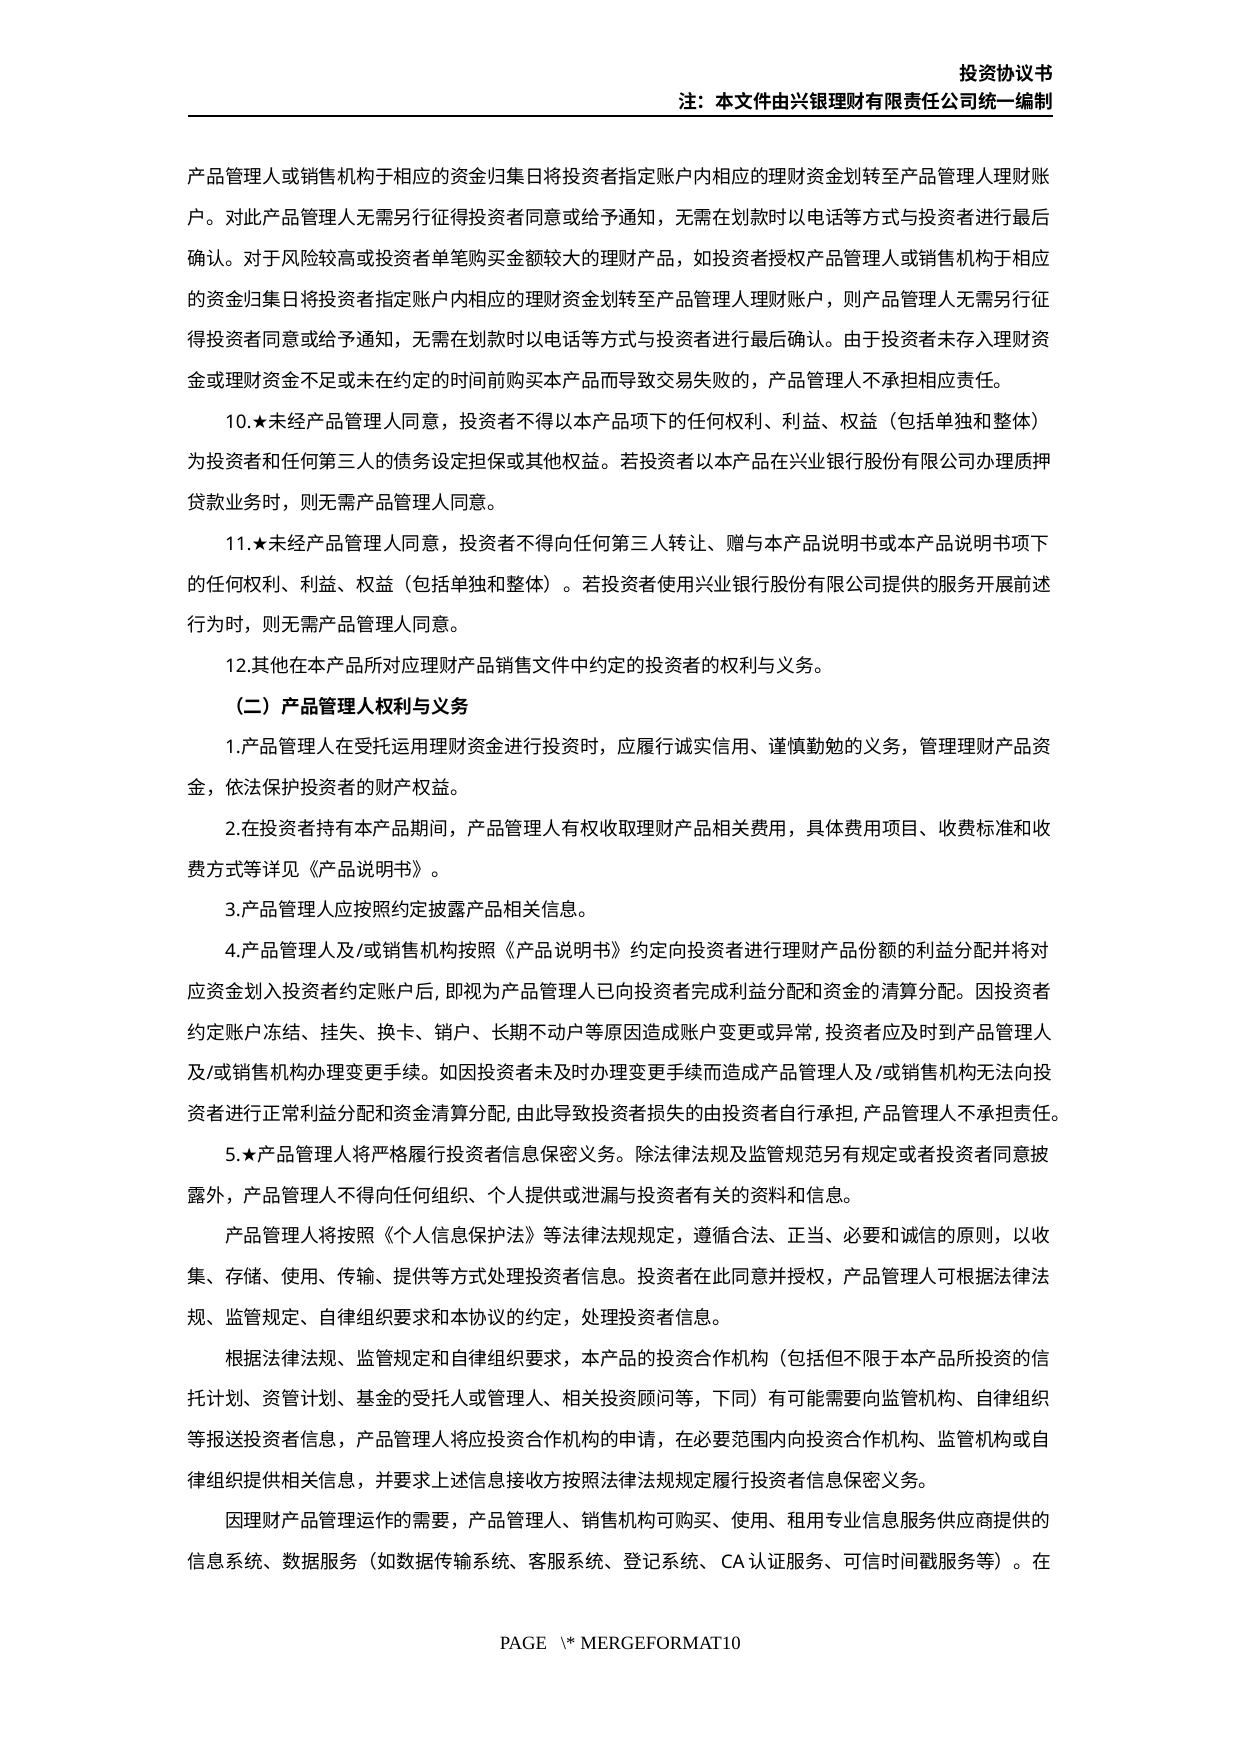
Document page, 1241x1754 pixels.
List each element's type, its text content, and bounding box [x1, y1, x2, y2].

text 4.产品管理人及/或销售机构按照《产品说明书》约定向投资者进行理财产品份额的利益分配并将对应资金划入投资者约定账户后, 即视为产品管理人已向投资者完成利益分配和资金的清算分配。因投资者约定账户冻结、挂失、换卡、销户、长期不动户等原因造成账户变更或异常, 投资者应及时到产品管理人及/或销售机构办理变更手续。如因投资者未及时办理变更手续而造成产品管理人及/或销售机构无法向投资者进行正常利益分配和资金清算分配, 由此导致投资者损失的由投资者自行承担, 产品管理人不承担责任。 [187, 936, 1053, 1126]
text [187, 1506, 1053, 1574]
text 1.产品管理人在受托运用理财资金进行投资时，应履行诚实信用、谨慎勤勉的义务，管理理财产品资金，依法保护投资者的财产权益。 [187, 732, 1053, 800]
text 根据法律法规、监管规定和自律组织要求，本产品的投资合作机构（包括但不限于本产品所投资的信托计划、资管计划、基金的受托人或管理人、相关投资顾问等，下同）有可能需要向监管机构、自律组织等报送投资者信息，产品管理人将应投资合作机构的申请，在必要范围内向投资合作机构、监管机构或自律组织提供相关信息，并要求上述信息接收方按照法律法规规定履行投资者信息保密义务。 [187, 1343, 1053, 1492]
text 2.在投资者持有本产品期间，产品管理人有权收取理财产品相关费用，具体费用项目、收费标准和收费方式等详见《产品说明书》。 [187, 814, 1053, 882]
text 11.★未经产品管理人同意，投资者不得向任何第三人转让、赠与本产品说明书或本产品说明书项下的任何权利、利益、权益（包括单独和整体）。若投资者使用兴业银行股份有限公司提供的服务开展前述行为时，则无需产品管理人同意。 [187, 528, 1053, 637]
text 5.★产品管理人将严格履行投资者信息保密义务。除法律法规及监管规范另有规定或者投资者同意披露外，产品管理人不得向任何组织、个人提供或泄漏与投资者有关的资料和信息。 [187, 1139, 1053, 1207]
text 12.其他在本产品所对应理财产品销售文件中约定的投资者的权利与义务。 [187, 651, 1053, 678]
text 产品管理人将按照《个人信息保护法》等法律法规规定，遵循合法、正当、必要和诚信的原则，以收集、存储、使用、传输、提供等方式处理投资者信息。投资者在此同意并授权，产品管理人可根据法律法规、监管规定、自律组织要求和本协议的约定，处理投资者信息。 [187, 1221, 1053, 1329]
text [187, 162, 1053, 393]
text 10.★未经产品管理人同意，投资者不得以本产品项下的任何权利、利益、权益（包括单独和整体）为投资者和任何第三人的债务设定担保或其他权益。若投资者以本产品在兴业银行股份有限公司办理质押贷款业务时，则无需产品管理人同意。 [187, 406, 1053, 515]
text 3.产品管理人应按照约定披露产品相关信息。 [187, 895, 1053, 922]
text （二）产品管理人权利与义务 [225, 691, 1053, 719]
